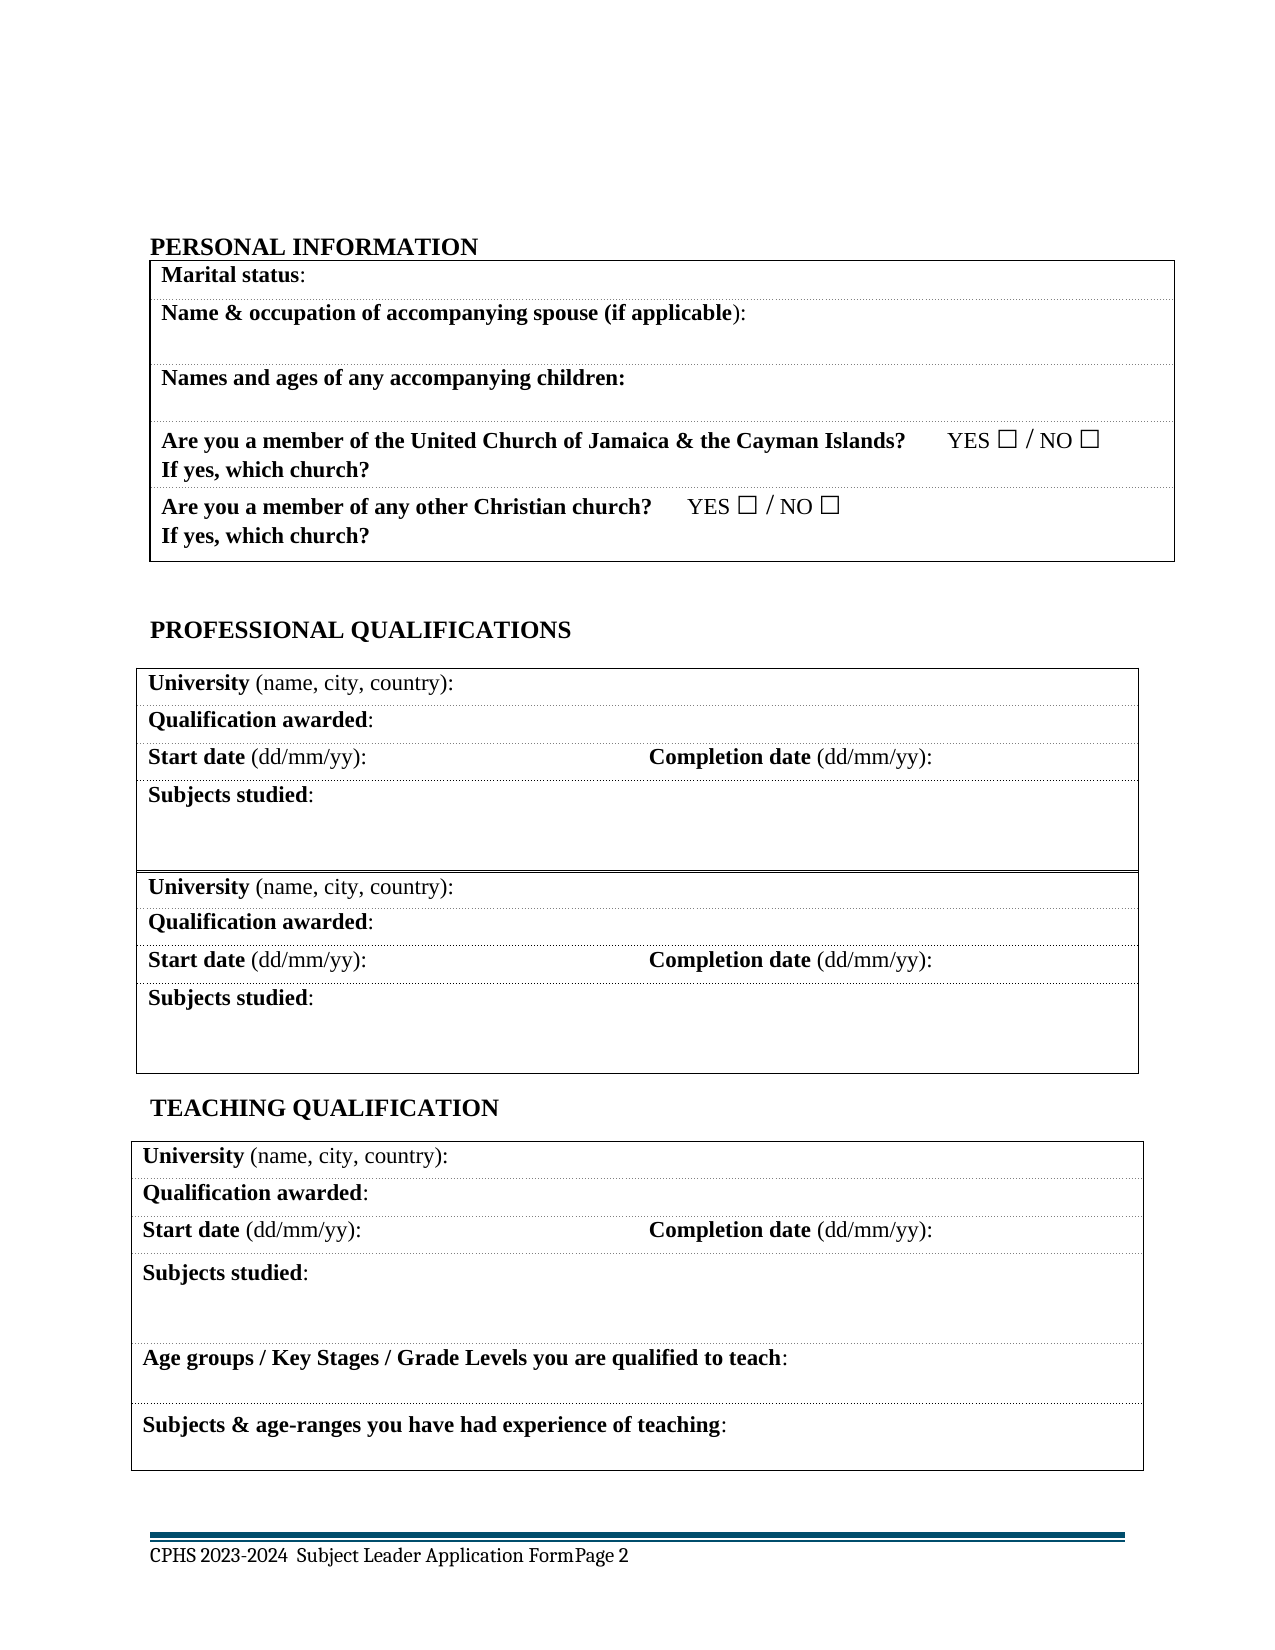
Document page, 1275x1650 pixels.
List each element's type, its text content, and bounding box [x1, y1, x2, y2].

table_cell Name & occupation of accompanying spouse (if applicable): [151, 299, 1174, 363]
table_cell Completion date (dd/mm/yy): [638, 1216, 1143, 1253]
table_cell Are you a member of any other Christian church? YES / NO If yes, which church? [151, 487, 1174, 561]
text PERSONAL INFORMATION [150, 232, 1125, 260]
table_cell Start date (dd/mm/yy): [132, 1216, 637, 1253]
table_cell University (name, city, country): [137, 873, 1138, 908]
table_header Marital status: [151, 261, 1174, 299]
table_cell Completion date (dd/mm/yy): [638, 743, 1138, 780]
table_cell Subjects & age-ranges you have had experience of teaching: [132, 1403, 1143, 1470]
table_cell Subjects studied: [132, 1253, 1143, 1343]
table_cell Qualification awarded: [137, 908, 1138, 945]
table_cell Qualification awarded: [132, 1178, 1143, 1216]
table_cell Start date (dd/mm/yy): [137, 945, 637, 983]
table_cell Names and ages of any accompanying children: [151, 364, 1174, 421]
text TEACHING QUALIFICATION [150, 1093, 1125, 1122]
table_cell Completion date (dd/mm/yy): [638, 945, 1138, 983]
subtitle PROFESSIONAL QUALIFICATIONS [150, 615, 1125, 643]
table_cell Subjects studied: [137, 983, 1138, 1073]
table_cell Subjects studied: [137, 780, 1138, 870]
table_cell Are you a member of the United Church of Jamaica & the Cayman Islands? YES / NO If yes, which church? [151, 421, 1174, 487]
table_header University (name, city, country): [137, 669, 1138, 705]
table_cell Age groups / Key Stages / Grade Levels you are qualified to teach: [132, 1343, 1143, 1403]
table_cell Start date (dd/mm/yy): [137, 743, 637, 780]
table_cell Qualification awarded: [137, 705, 1138, 743]
table_header University (name, city, country): [132, 1142, 1143, 1178]
